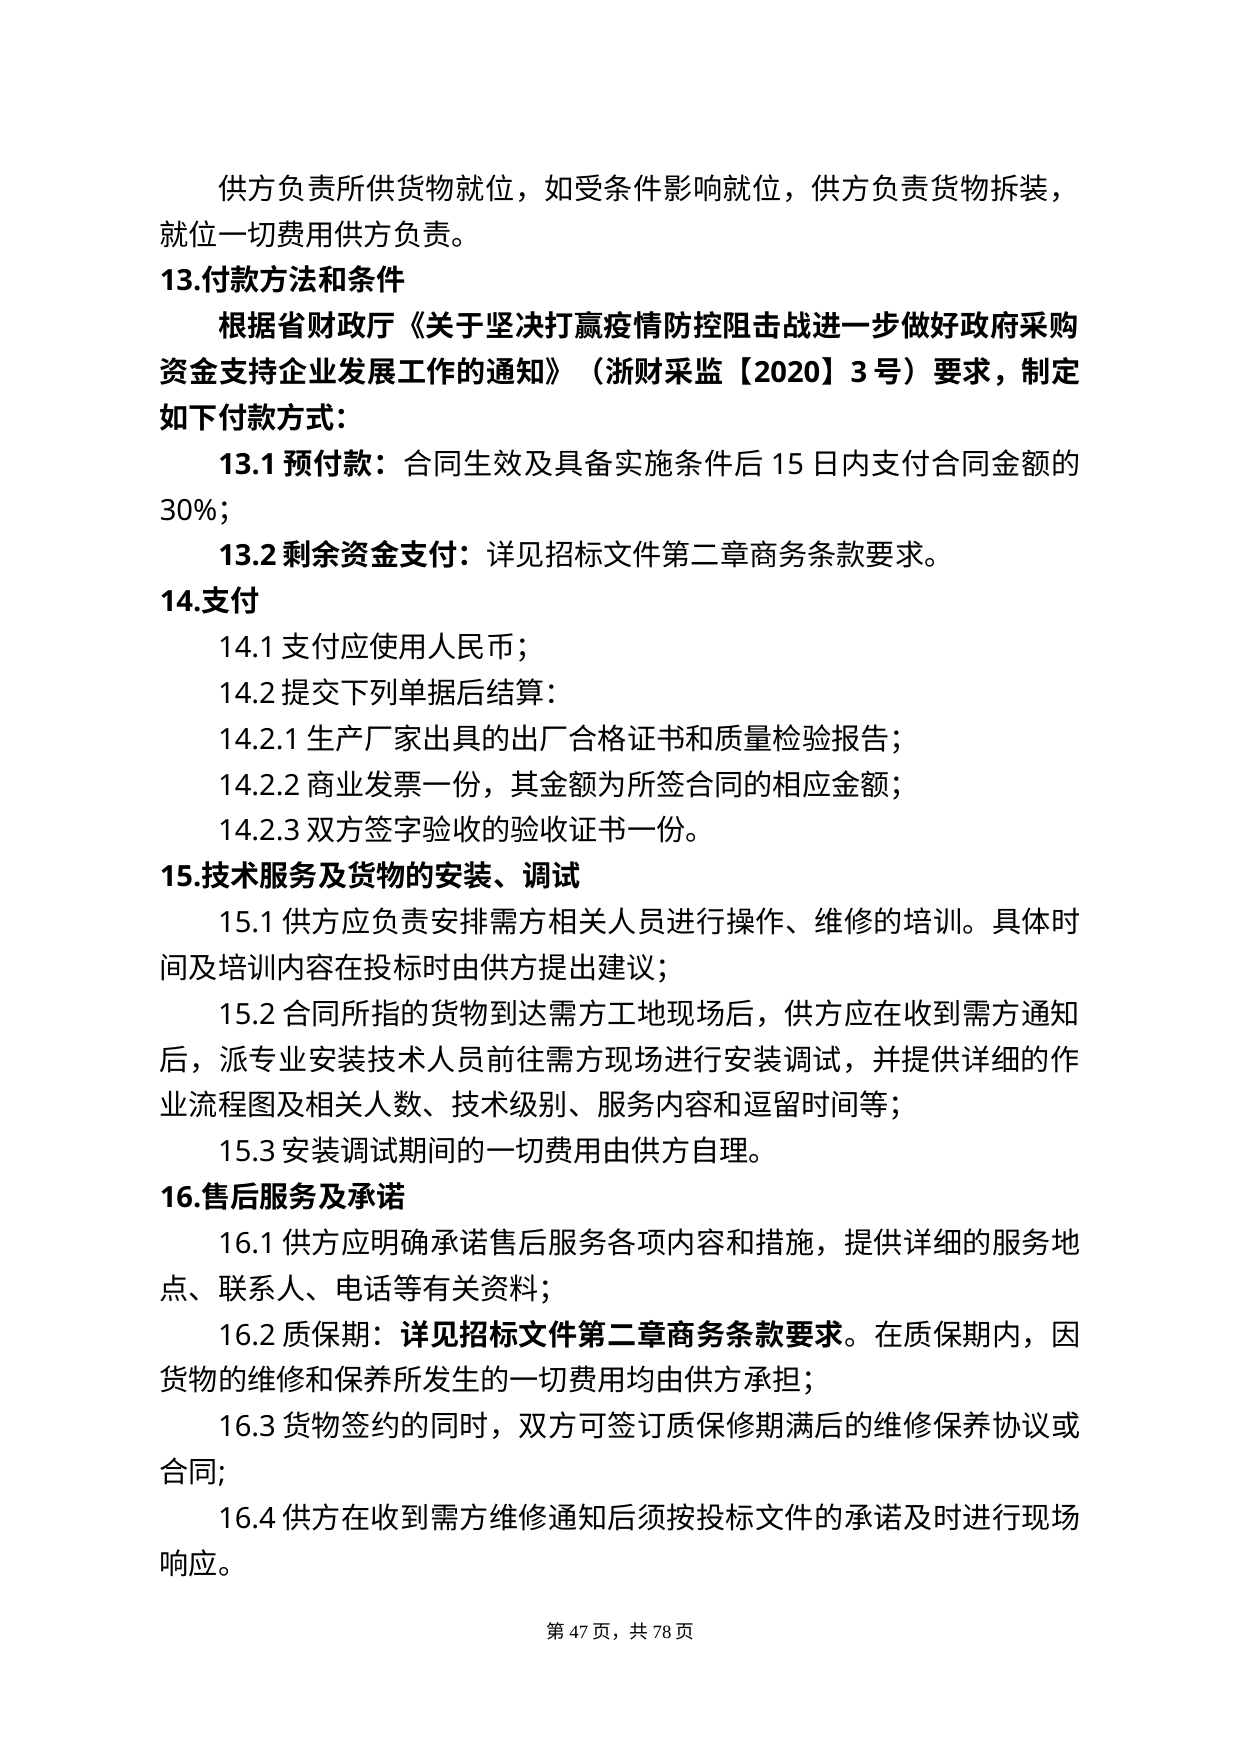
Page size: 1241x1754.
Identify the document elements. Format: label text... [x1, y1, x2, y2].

text 16.2质保期：详见招标文件第二章商务条款要求。在质保期内，因货物的维修和保养所发生的一切费用均由供方承担； [159, 1308, 1081, 1400]
text 16.售后服务及承诺 [159, 1171, 1081, 1217]
text 14.2提交下列单据后结算： [159, 667, 1081, 712]
text 15.2合同所指的货物到达需方工地现场后，供方应在收到需方通知后，派专业安装技术人员前往需方现场进行安装调试，并提供详细的作业流程图及相关人数、技术级别、服务内容和逗留时间等； [159, 987, 1081, 1125]
text 16.1供方应明确承诺售后服务各项内容和措施，提供详细的服务地点、联系人、电话等有关资料； [159, 1217, 1081, 1308]
text 14.2.2商业发票一份，其金额为所签合同的相应金额； [159, 758, 1081, 804]
text 14.支付 [159, 575, 1081, 621]
text 15.3安装调试期间的一切费用由供方自理。 [159, 1125, 1081, 1171]
text 13.1预付款：合同生效及具备实施条件后15日内支付合同金额的30%； [159, 437, 1081, 529]
text 14.2.1生产厂家出具的出厂合格证书和质量检验报告； [159, 712, 1081, 758]
text 15.技术服务及货物的安装、调试 [159, 850, 1081, 896]
text 13.付款方法和条件 [159, 254, 1081, 300]
text 14.2.3双方签字验收的验收证书一份。 [159, 804, 1081, 850]
text 15.1供方应负责安排需方相关人员进行操作、维修的培训。具体时间及培训内容在投标时由供方提出建议； [159, 896, 1081, 987]
text 13.2剩余资金支付：详见招标文件第二章商务条款要求。 [159, 529, 1081, 575]
text 16.4供方在收到需方维修通知后须按投标文件的承诺及时进行现场响应。 [159, 1492, 1081, 1583]
text 根据省财政厅《关于坚决打赢疫情防控阻击战进一步做好政府采购资金支持企业发展工作的通知》（浙财采监【2020】3号）要求，制定如下付款方式： [159, 300, 1081, 437]
text 14.1支付应使用人民币； [159, 621, 1081, 667]
text 供方负责所供货物就位，如受条件影响就位，供方负责货物拆装，就位一切费用供方负责。 [159, 162, 1081, 254]
text 16.3货物签约的同时，双方可签订质保修期满后的维修保养协议或合同; [159, 1400, 1081, 1492]
